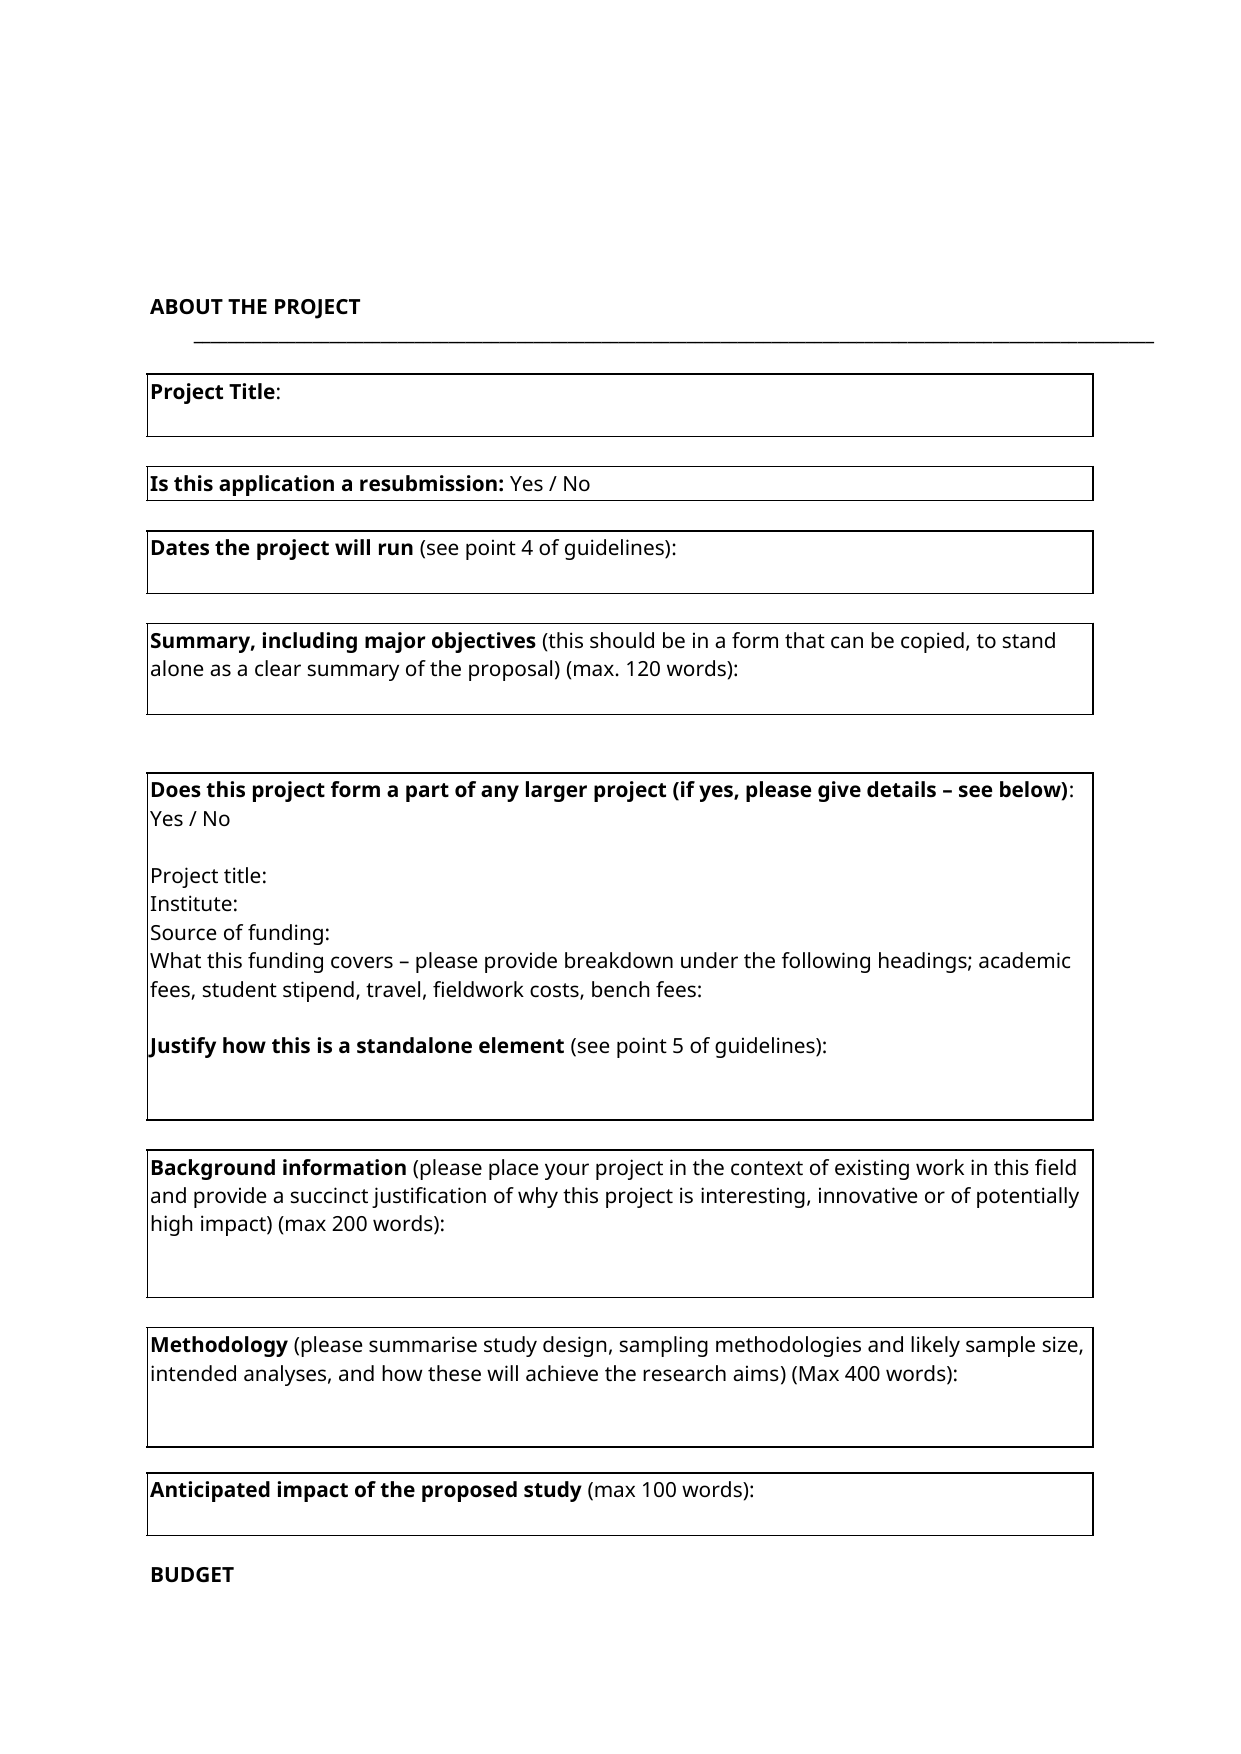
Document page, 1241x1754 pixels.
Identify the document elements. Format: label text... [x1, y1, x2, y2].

text Summary, including major objectives (this should be in a form that can be copied, to stand alone as a clear summary of the proposal) (max. 120 words): [148, 624, 1092, 683]
text Project title: [150, 861, 1090, 889]
list Budget [150, 1560, 1090, 1589]
list About the project [150, 292, 1090, 321]
text Anticipated impact of the proposed study (max 100 words): [148, 1474, 1092, 1504]
text Institute: [150, 889, 1090, 918]
text Does this project form a part of any larger project (if yes, please give details – see below): [148, 774, 1092, 804]
text Background information (please place your project in the context of existing work in this field and provide a succinct justification of why this project is interesting, innovative or of potentially high impact) (max 200 words): [148, 1151, 1092, 1238]
text What this funding covers – please provide breakdown under the following headings; academic fees, student stipend, travel, fieldwork costs, bench fees: [150, 946, 1090, 1003]
text Yes / No [150, 804, 1090, 832]
text Project Title: [148, 375, 1092, 405]
text Justify how this is a standalone element (see point 5 of guidelines): [150, 1032, 1090, 1060]
text Dates the project will run (see point 4 of guidelines): [148, 532, 1092, 562]
text Source of funding: [150, 918, 1090, 946]
text Is this application a resubmission: Yes / No [148, 467, 1092, 500]
text Methodology (please summarise study design, sampling methodologies and likely sample size, intended analyses, and how these will achieve the research aims) (Max 400 words): [148, 1328, 1092, 1387]
